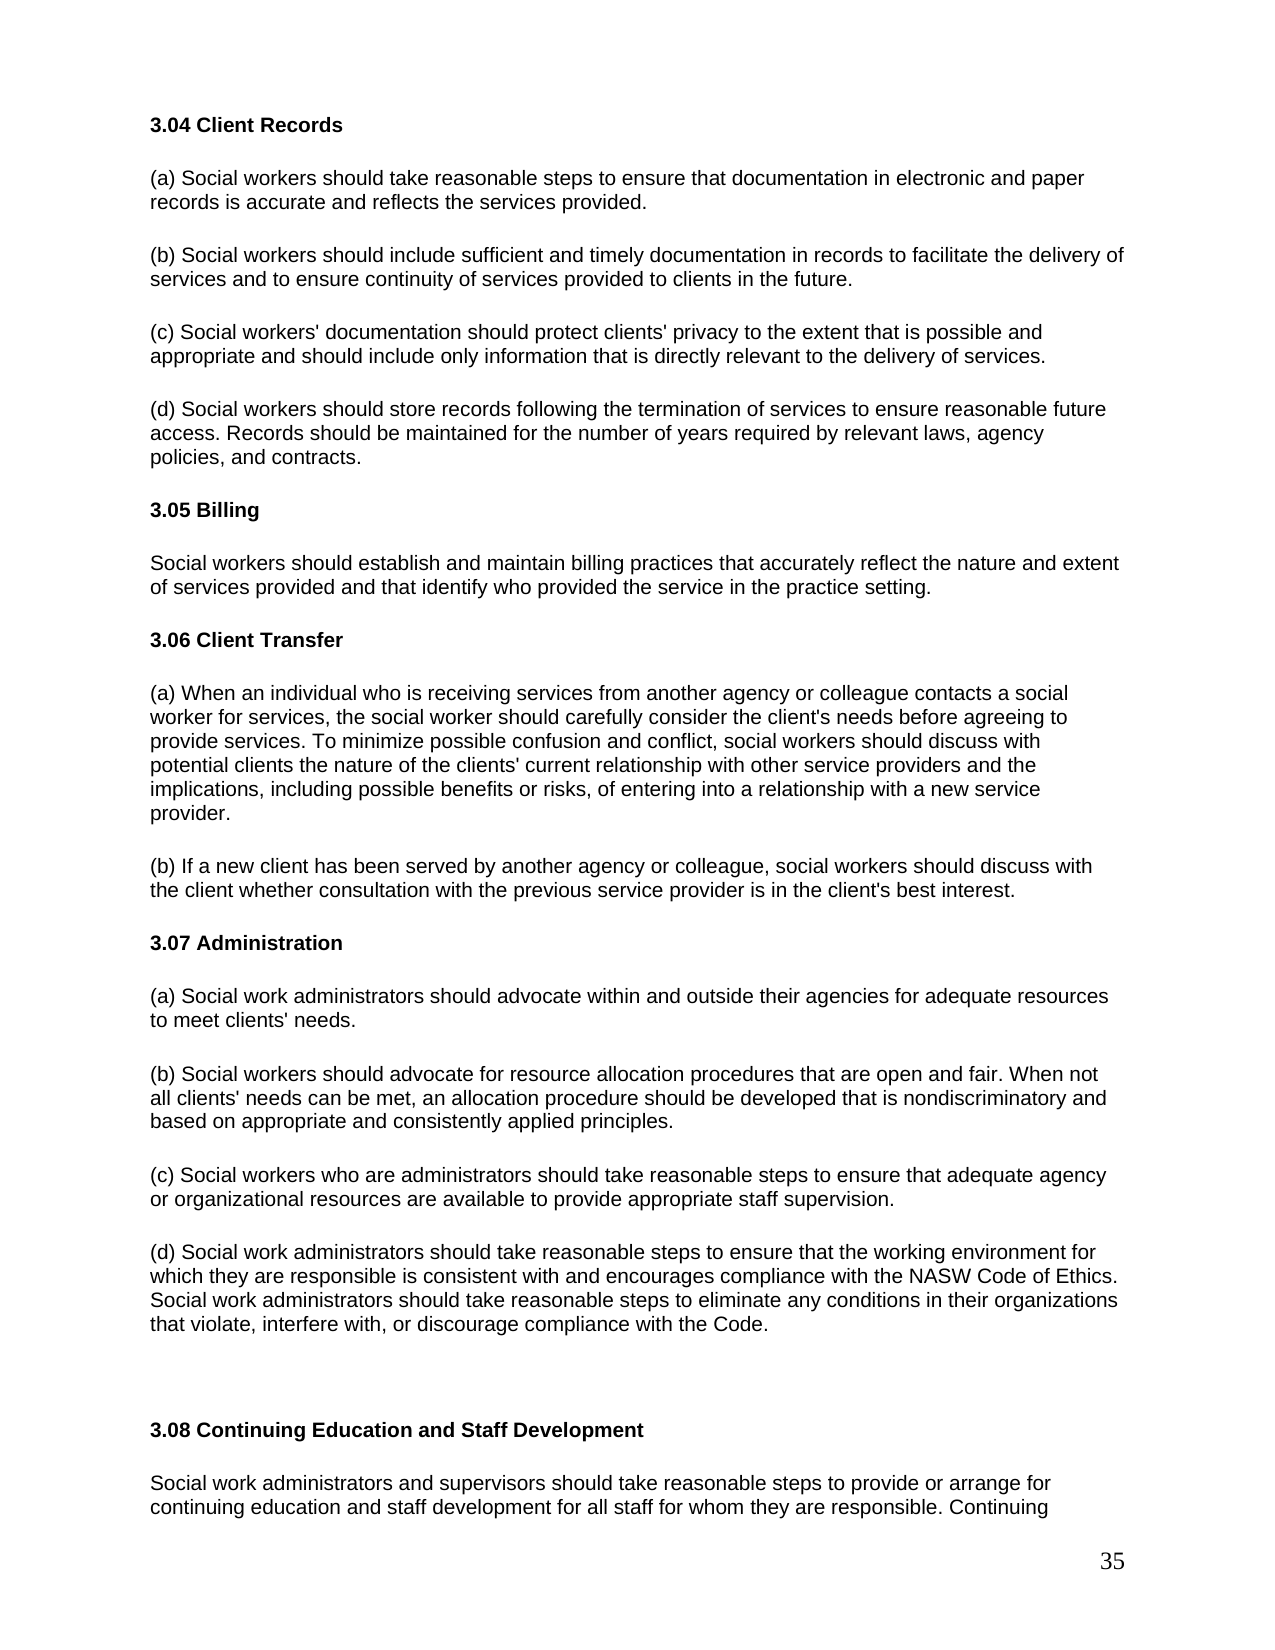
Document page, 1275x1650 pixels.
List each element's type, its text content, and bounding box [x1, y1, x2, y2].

text 3.06 Client Transfer [150, 628, 1125, 652]
text (c) Social workers' documentation should protect clients' privacy to the extent that is possible and appropriate and should include only information that is directly relevant to the delivery of services. [150, 320, 1125, 368]
text (d) Social work administrators should take reasonable steps to ensure that the working environment for which they are responsible is consistent with and encourages compliance with the NASW Code of Ethics. Social work administrators should take reasonable steps to eliminate any conditions in their organizations that violate, interfere with, or discourage compliance with the Code. [150, 1239, 1125, 1335]
text 3.05 Billing [150, 498, 1125, 522]
text (b) Social workers should include sufficient and timely documentation in records to facilitate the delivery of services and to ensure continuity of services provided to clients in the future. [150, 243, 1125, 291]
text 3.08 Continuing Education and Staff Development [150, 1418, 1125, 1442]
text (a) Social workers should take reasonable steps to ensure that documentation in electronic and paper records is accurate and reflects the services provided. [150, 166, 1125, 213]
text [150, 1471, 1125, 1519]
text (a) When an individual who is receiving services from another agency or colleague contacts a social worker for services, the social worker should carefully consider the client's needs before agreeing to provide services. To minimize possible confusion and conflict, social workers should discuss with potential clients the nature of the clients' current relationship with other service providers and the implications, including possible benefits or risks, of entering into a relationship with a new service provider. [150, 681, 1125, 825]
text (b) If a new client has been served by another agency or colleague, social workers should discuss with the client whether consultation with the previous service provider is in the client's best interest. [150, 854, 1125, 902]
text 3.07 Administration [150, 931, 1125, 955]
text (a) Social work administrators should advocate within and outside their agencies for adequate resources to meet clients' needs. [150, 984, 1125, 1032]
text 3.04 Client Records [150, 112, 1125, 136]
text (b) Social workers should advocate for resource allocation procedures that are open and fair. When not all clients' needs can be met, an allocation procedure should be developed that is nondiscriminatory and based on appropriate and consistently applied principles. [150, 1061, 1125, 1133]
text Social workers should establish and maintain billing practices that accurately reflect the nature and extent of services provided and that identify who provided the service in the practice setting. [150, 551, 1125, 599]
text (c) Social workers who are administrators should take reasonable steps to ensure that adequate agency or organizational resources are available to provide appropriate staff supervision. [150, 1162, 1125, 1210]
text (d) Social workers should store records following the termination of services to ensure reasonable future access. Records should be maintained for the number of years required by relevant laws, agency policies, and contracts. [150, 397, 1125, 469]
